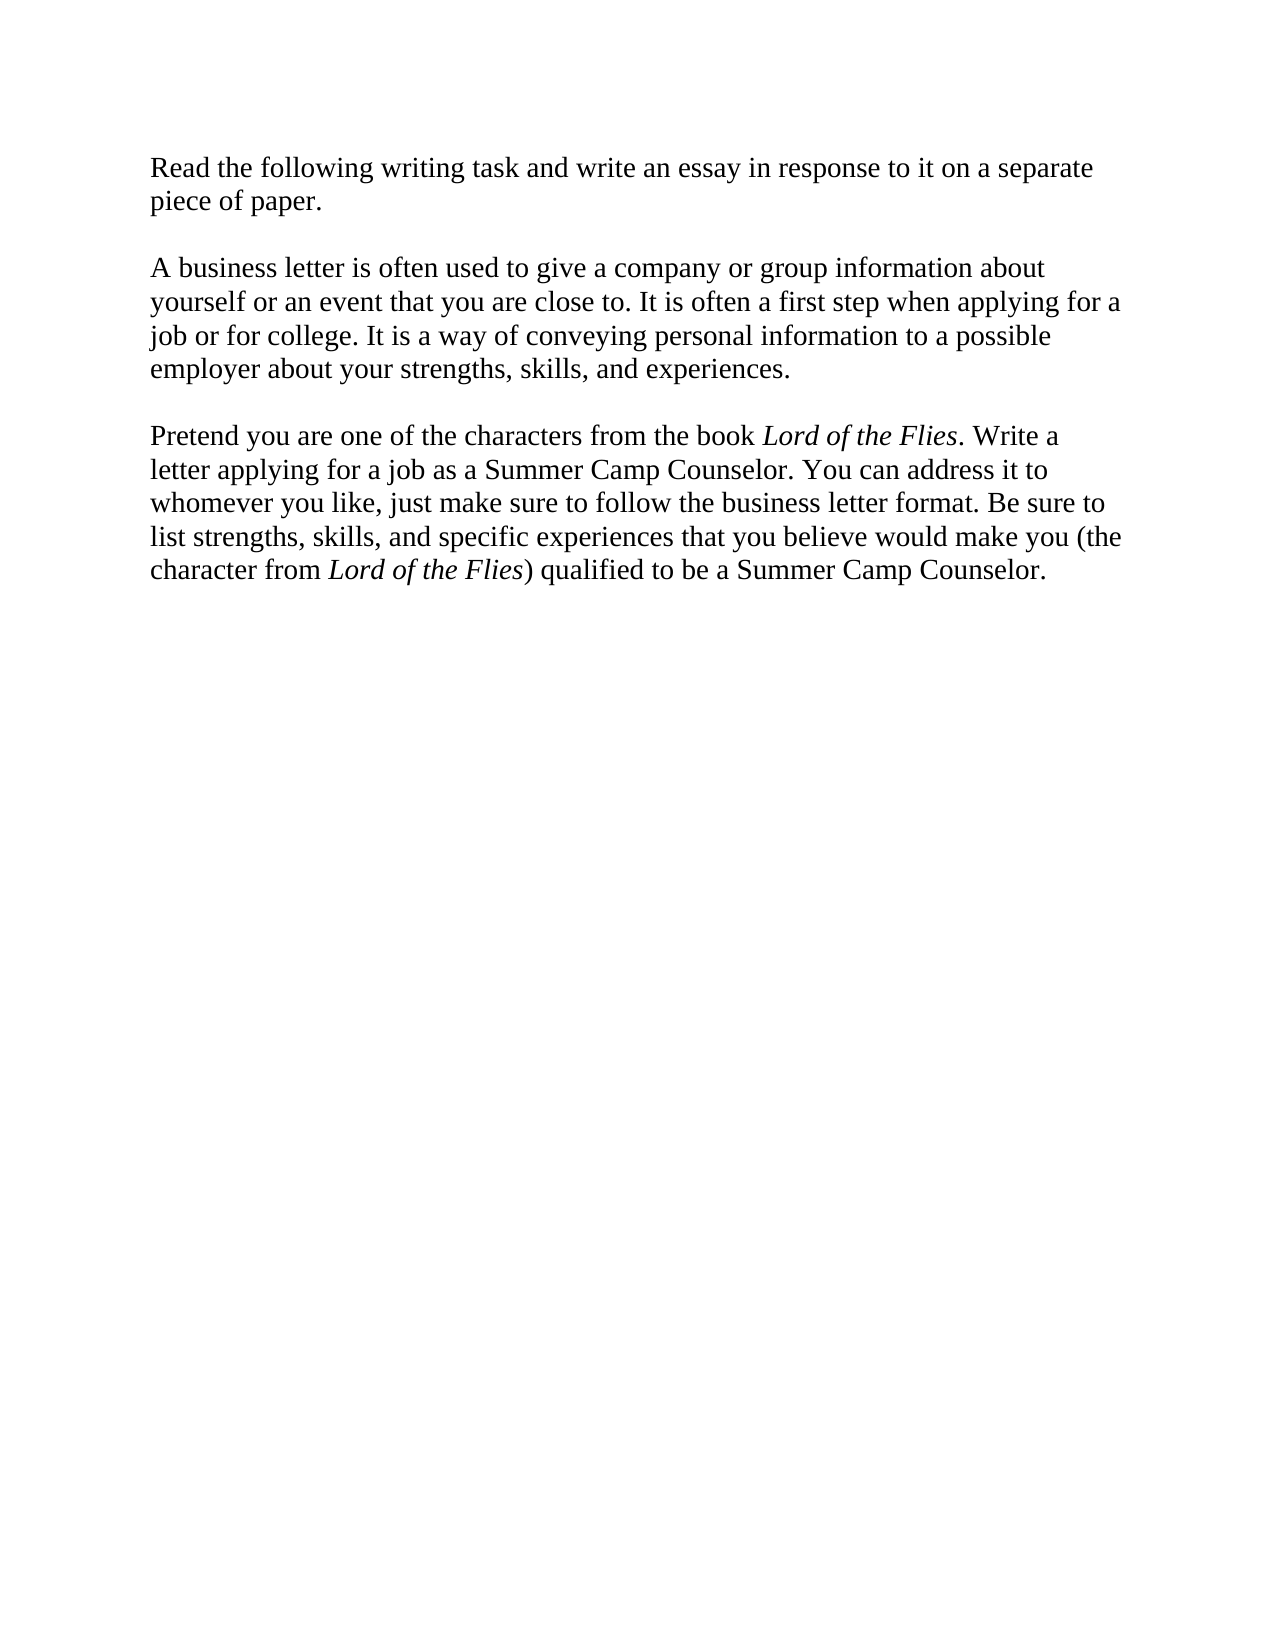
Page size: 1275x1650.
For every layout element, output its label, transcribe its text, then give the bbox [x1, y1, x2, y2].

text A business letter is often used to give a company or group information about yourself or an event that you are close to. It is often a first step when applying for a job or for college. It is a way of conveying personal information to a possible employer about your strengths, skills, and experiences. [150, 251, 1125, 385]
text Read the following writing task and write an essay in response to it on a separate piece of paper. [150, 150, 1125, 217]
text Pretend you are one of the characters from the book Lord of the Flies. Write a letter applying for a job as a Summer Camp Counselor. You can address it to whomever you like, just make sure to follow the business letter format. Be sure to list strengths, skills, and specific experiences that you believe would make you (the character from Lord of the Flies) qualified to be a Summer Camp Counselor. [150, 418, 1125, 586]
